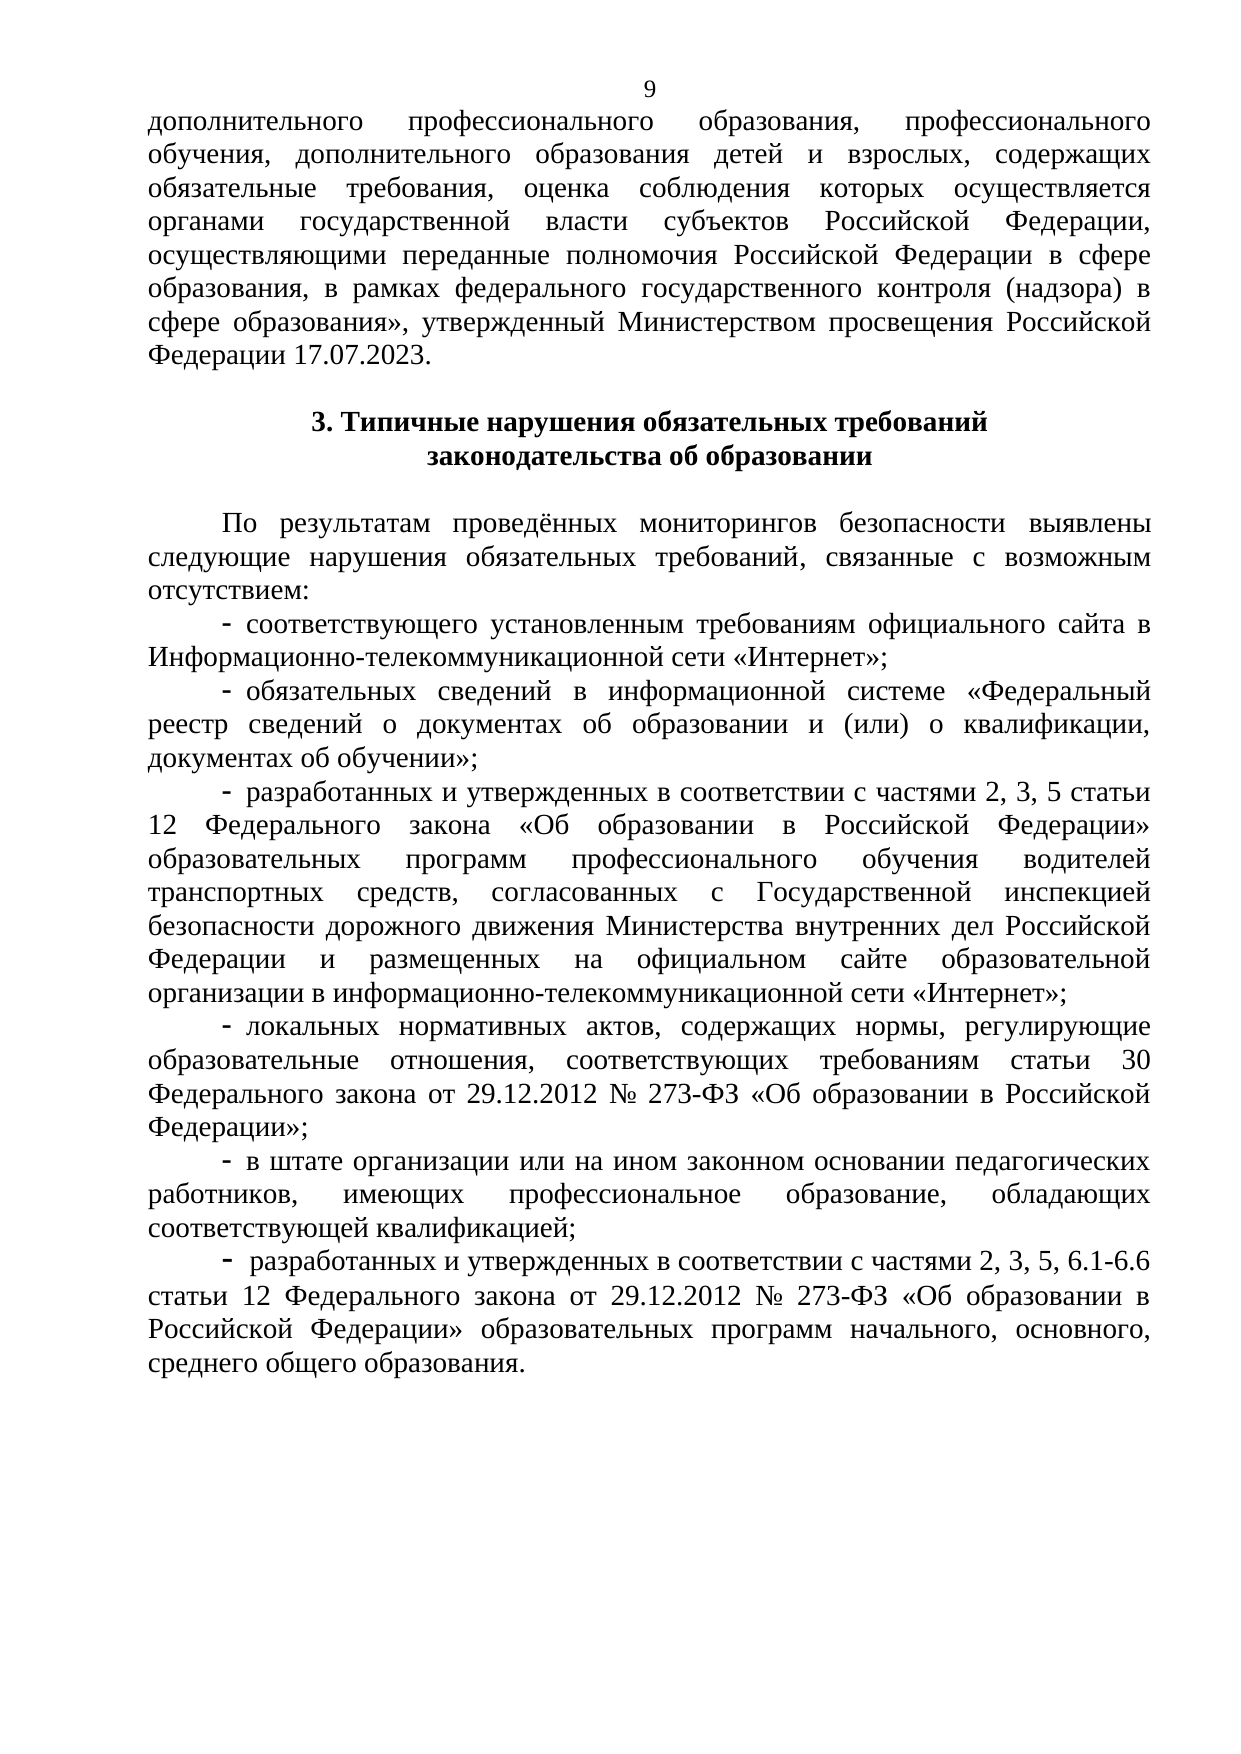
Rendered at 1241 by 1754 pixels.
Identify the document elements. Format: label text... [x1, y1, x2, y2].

list соответствующего установленным требованиям официального сайта в Информационно-телекоммуникационной сети «Интернет»; [148, 606, 1152, 673]
list локальных нормативных актов, содержащих нормы, регулирующие образовательные отношения, соответствующих требованиям статьи 30 Федерального закона от 29.12.2012 № 273-ФЗ «Об образовании в Российской Федерации»; [148, 1008, 1152, 1143]
text По результатам проведённых мониторингов безопасности выявлены следующие нарушения обязательных требований, связанные с возможным отсутствием: [148, 505, 1152, 606]
list разработанных и утвержденных в соответствии с частями 2, 3, 5 статьи 12 Федерального закона «Об образовании в Российской Федерации» образовательных программ профессионального обучения водителей транспортных средств, согласованных с Государственной инспекцией безопасности дорожного движения Министерства внутренних дел Российской Федерации и размещенных на официальном сайте образовательной организации в информационно-телекоммуникационной сети «Интернет»; [148, 774, 1152, 1008]
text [148, 103, 1152, 371]
text законодательства об образовании [148, 438, 1152, 472]
list разработанных и утвержденных в соответствии с частями 2, 3, 5, 6.1-6.6 статьи 12 Федерального закона от 29.12.2012 № 273-ФЗ «Об образовании в Российской Федерации» образовательных программ начального, основного, среднего общего образования. [148, 1243, 1152, 1379]
list в штате организации или на ином законном основании педагогических работников, имеющих профессиональное образование, обладающих соответствующей квалификацией; [148, 1143, 1152, 1243]
list обязательных сведений в информационной системе «Федеральный реестр сведений о документах об образовании и (или) о квалификации, документах об обучении»; [148, 673, 1152, 774]
text 3. Типичные нарушения обязательных требований [148, 404, 1152, 438]
